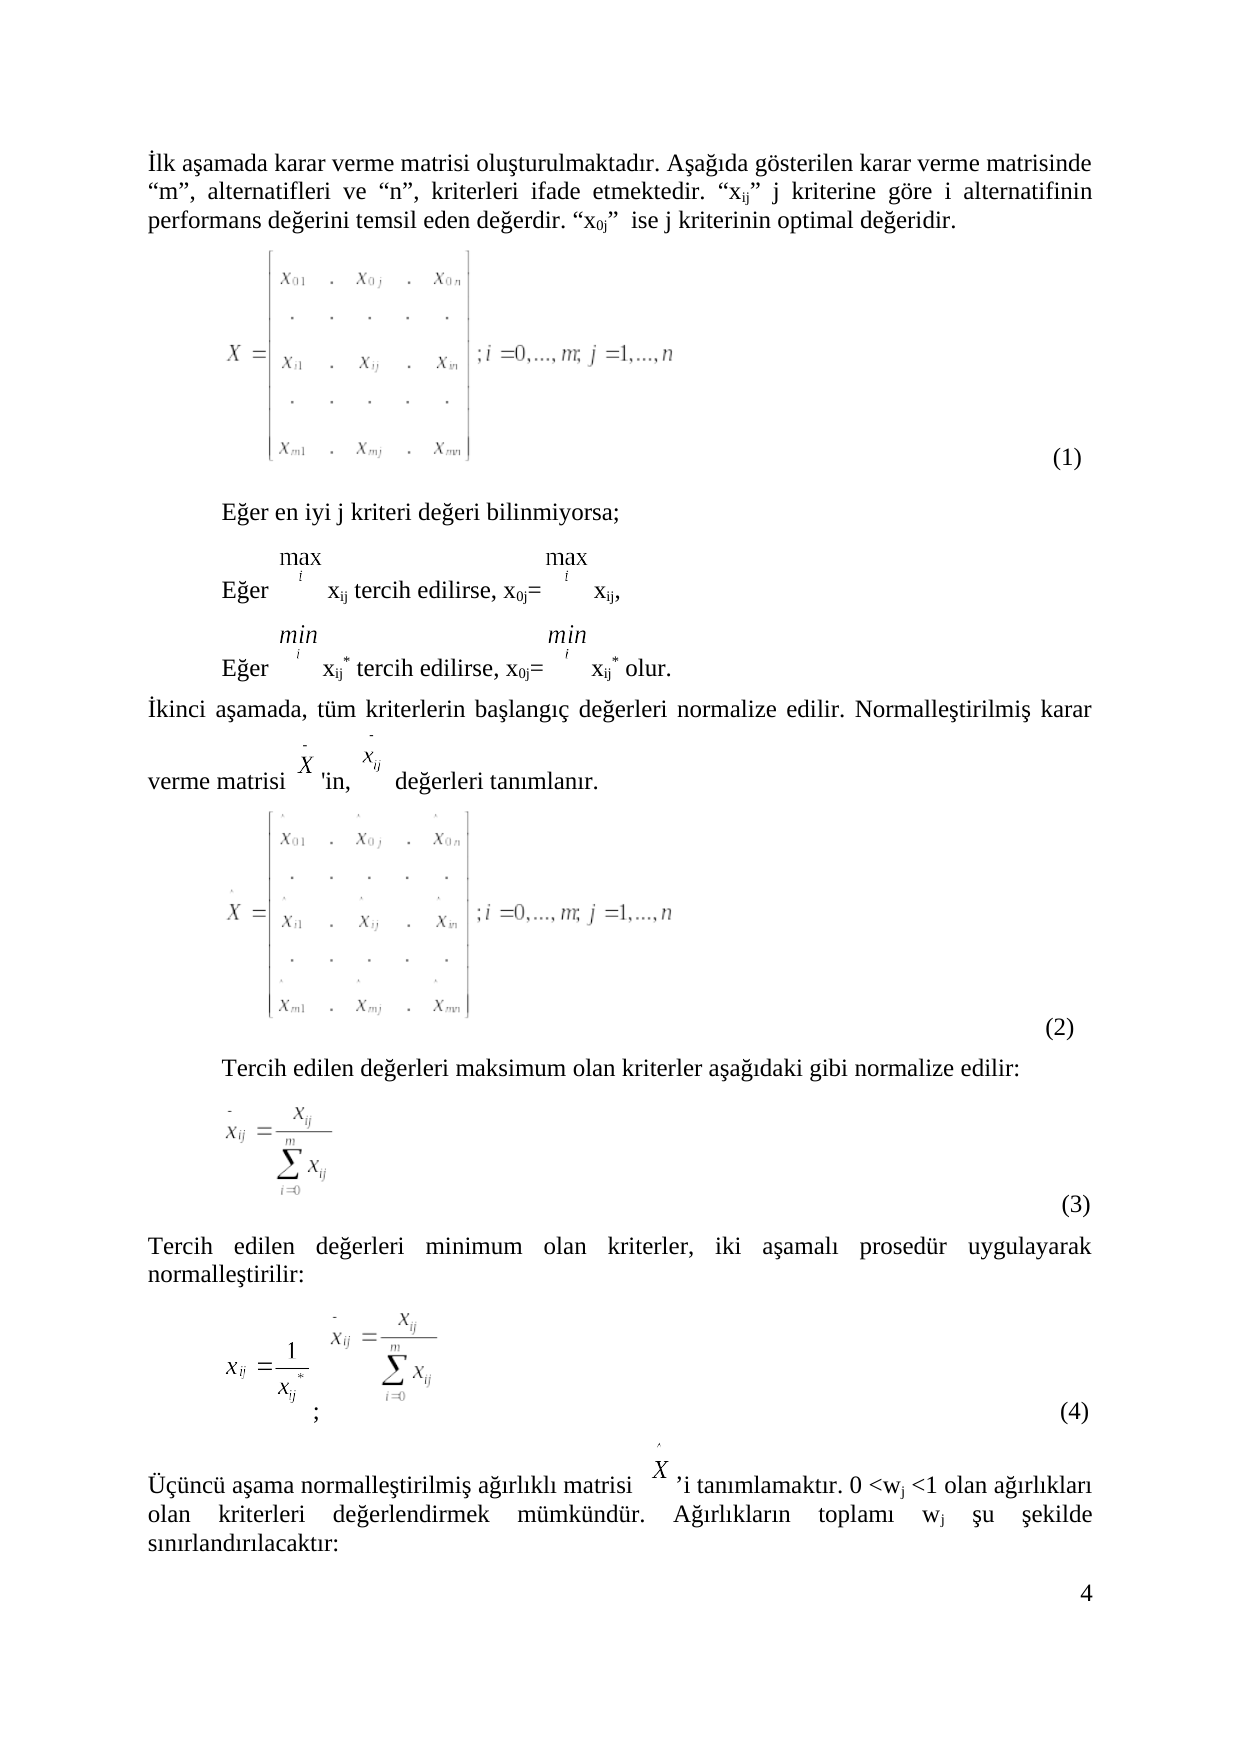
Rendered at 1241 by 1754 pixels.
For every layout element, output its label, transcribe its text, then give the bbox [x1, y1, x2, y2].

text Tercih edilen değerleri maksimum olan kriterler aşağıdaki gibi normalize edilir: [148, 1053, 1093, 1082]
text Eğer en iyi j kriteri değeri bilinmiyorsa; [148, 497, 1093, 526]
text ; (4) [148, 1301, 1093, 1425]
text (2) [148, 807, 1093, 1040]
text İlk aşamada karar verme matrisi oluşturulmaktadır. Aşağıda gösterilen karar verme matrisinde “m”, alternatifleri ve “n”, kriterleri ifade etmektedir. “xij” j kriterine göre i alternatifinin performans değerini temsil eden değerdir. “x0j” ise j kriterinin optimal değeridir. [148, 148, 1093, 234]
text Eğer xij tercih edilirse, x0j=xij, [148, 539, 1093, 604]
text (1) [148, 246, 1093, 471]
text (3) [148, 1094, 1093, 1218]
text Üçüncü aşama normalleştirilmiş ağırlıklı matrisi ’i tanımlamaktır. 0 <wj <1 olan ağırlıkları olan kriterleri değerlendirmek mümkündür. Ağırlıkların toplamı wj şu şekilde sınırlandırılacaktır: [148, 1437, 1093, 1557]
text İkinci aşamada, tüm kriterlerin başlangıç değerleri normalize edilir. Normalleştirilmiş karar verme matrisi 'in, değerleri tanımlanır. [148, 694, 1093, 795]
text Tercih edilen değerleri minimum olan kriterler, iki aşamalı prosedür uygulayarak normalleştirilir: [148, 1231, 1093, 1288]
text Eğer xij* tercih edilirse, x0j=xij* olur. [148, 617, 1093, 682]
